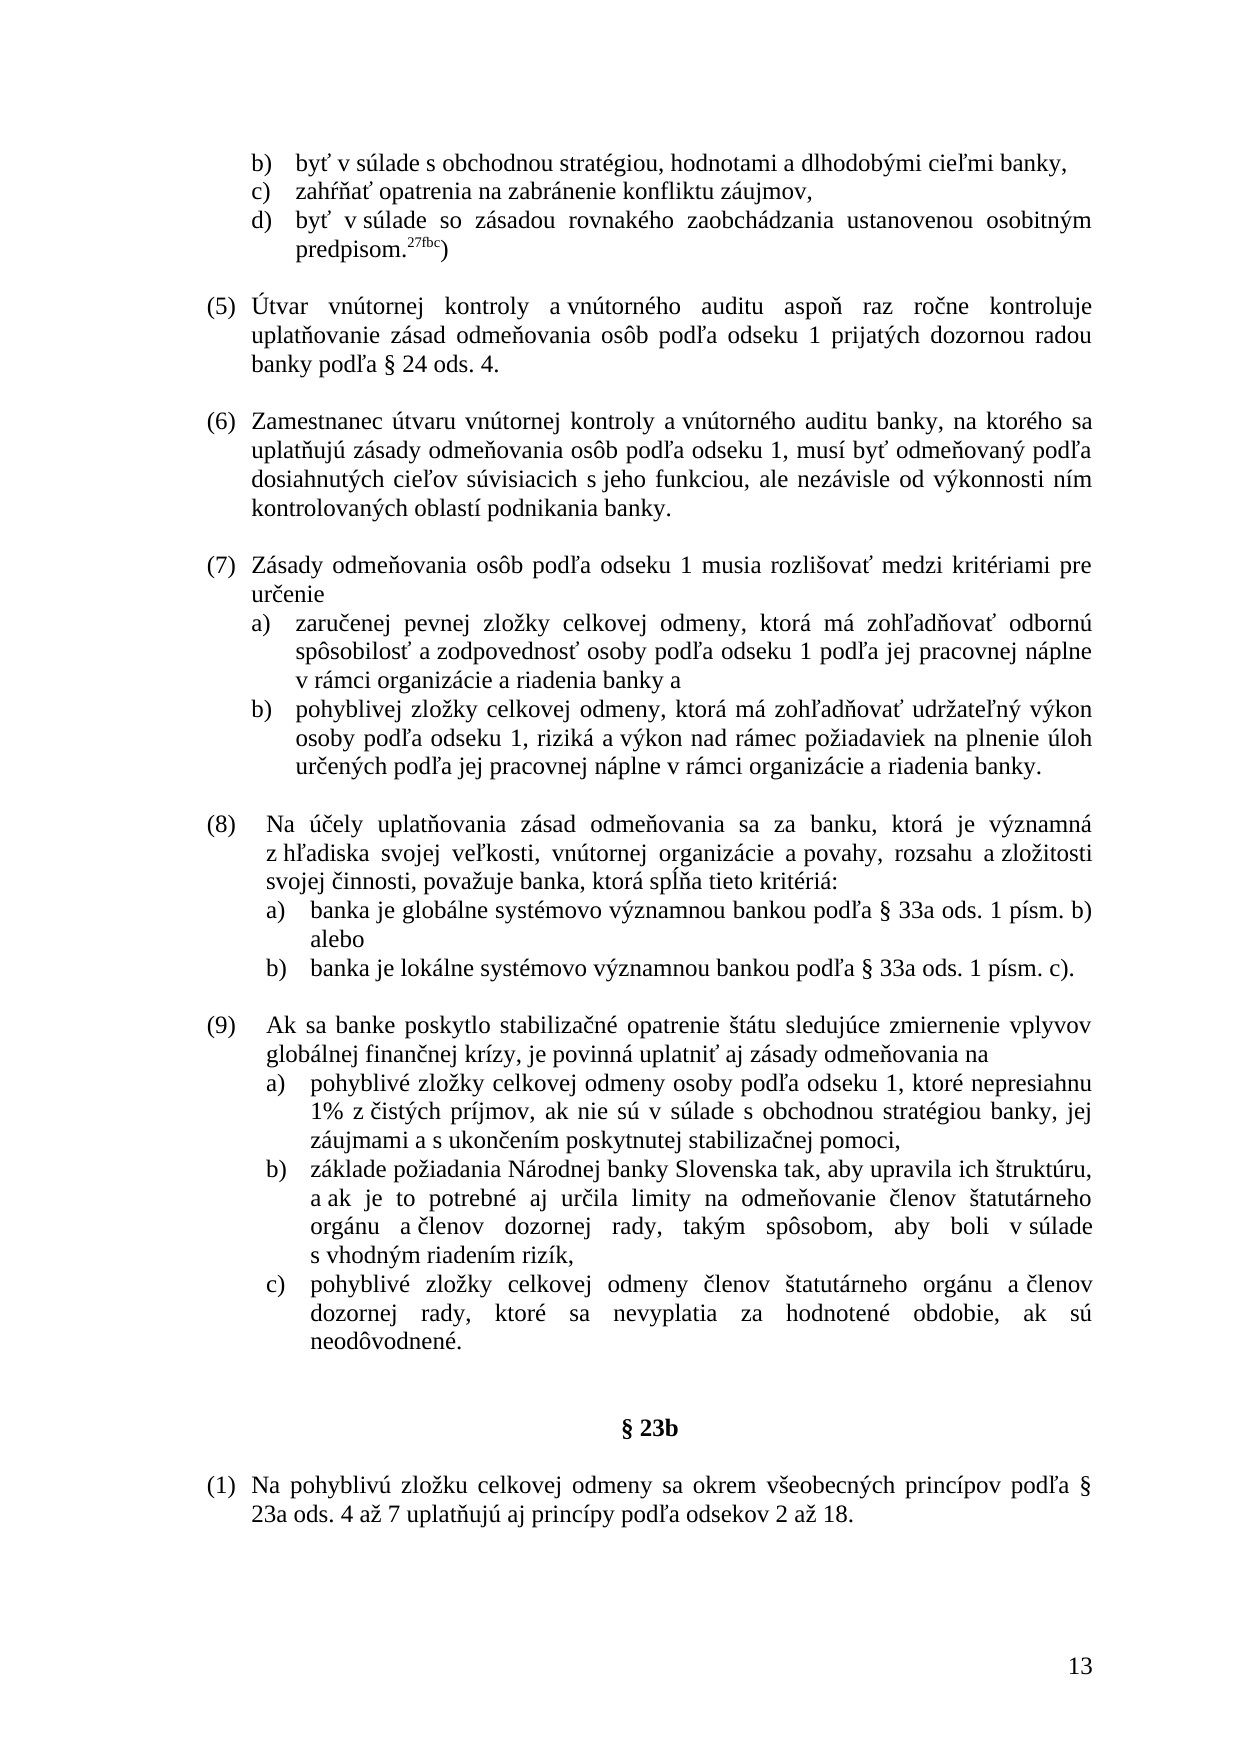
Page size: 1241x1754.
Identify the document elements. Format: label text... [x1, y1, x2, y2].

list byť v súlade s obchodnou stratégiou, hodnotami a dlhodobými cieľmi banky, [251, 148, 1093, 176]
list Útvar vnútornej kontroly a vnútorného auditu aspoň raz ročne kontroluje uplatňovanie zásad odmeňovania osôb podľa odseku 1 prijatých dozornou radou banky podľa § 24 ods. 4. [207, 291, 1093, 378]
list Na pohyblivú zložku celkovej odmeny sa okrem všeobecných princípov podľa § 23a ods. 4 až 7 uplatňujú aj princípy podľa odsekov 2 až 18. [207, 1470, 1093, 1528]
list pohyblivé zložky celkovej odmeny osoby podľa odseku 1, ktoré nepresiahnu 1% z čistých príjmov, ak nie sú v súlade s obchodnou stratégiou banky, jej záujmami a s ukončením poskytnutej stabilizačnej pomoci, [266, 1068, 1093, 1154]
text § 23b [207, 1413, 1093, 1441]
list banka je globálne systémovo významnou bankou podľa § 33a ods. 1 písm. b) alebo [266, 895, 1093, 953]
list pohyblivej zložky celkovej odmeny, ktorá má zohľadňovať udržateľný výkon osoby podľa odseku 1, riziká a výkon nad rámec požiadaviek na plnenie úloh určených podľa jej pracovnej náplne v rámci organizácie a riadenia banky. [251, 694, 1093, 780]
list zaručenej pevnej zložky celkovej odmeny, ktorá má zohľadňovať odbornú spôsobilosť a zodpovednosť osoby podľa odseku 1 podľa jej pracovnej náplne v rámci organizácie a riadenia banky a [251, 608, 1093, 694]
list banka je lokálne systémovo významnou bankou podľa § 33a ods. 1 písm. c). [266, 953, 1093, 981]
list byť v súlade so zásadou rovnakého zaobchádzania ustanovenou osobitným predpisom.27fbc) [251, 205, 1093, 263]
list Zásady odmeňovania osôb podľa odseku 1 musia rozlišovať medzi kritériami pre určenie [207, 550, 1093, 608]
list pohyblivé zložky celkovej odmeny členov štatutárneho orgánu a členov dozornej rady, ktoré sa nevyplatia za hodnotené obdobie, ak sú neodôvodnené. [266, 1269, 1093, 1355]
list základe požiadania Národnej banky Slovenska tak, aby upravila ich štruktúru, a ak je to potrebné aj určila limity na odmeňovanie členov štatutárneho orgánu a členov dozornej rady, takým spôsobom, aby boli v súlade s vhodným riadením rizík, [266, 1154, 1093, 1269]
list Zamestnanec útvaru vnútornej kontroly a vnútorného auditu banky, na ktorého sa uplatňujú zásady odmeňovania osôb podľa odseku 1, musí byť odmeňovaný podľa dosiahnutých cieľov súvisiacich s jeho funkciou, ale nezávisle od výkonnosti ním kontrolovaných oblastí podnikania banky. [207, 406, 1093, 521]
list zahŕňať opatrenia na zabránenie konfliktu záujmov, [251, 176, 1093, 205]
list Na účely uplatňovania zásad odmeňovania sa za banku, ktorá je významná z hľadiska svojej veľkosti, vnútornej organizácie a povahy, rozsahu a zložitosti svojej činnosti, považuje banka, ktorá spĺňa tieto kritériá: [207, 809, 1093, 895]
list Ak sa banke poskytlo stabilizačné opatrenie štátu sledujúce zmiernenie vplyvov globálnej finančnej krízy, je povinná uplatniť aj zásady odmeňovania na [207, 1010, 1093, 1068]
